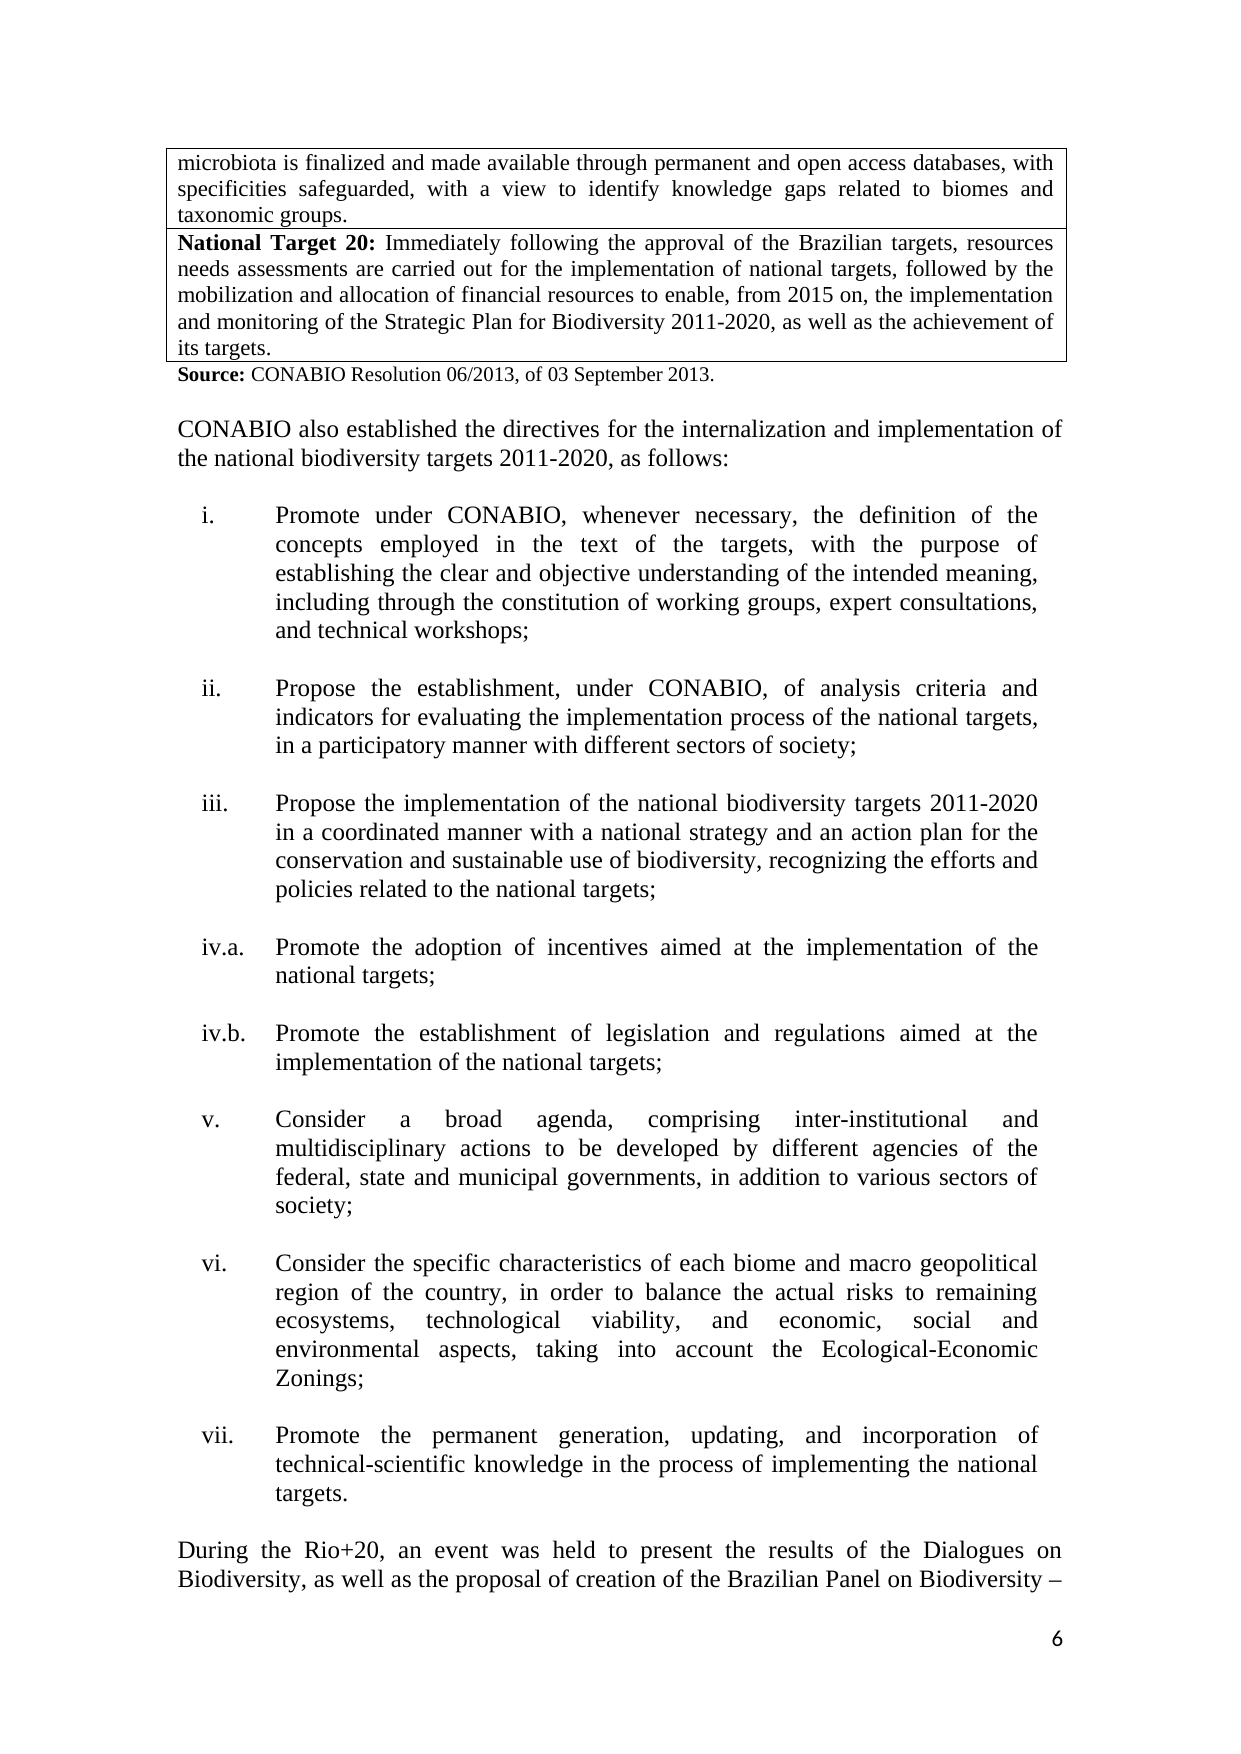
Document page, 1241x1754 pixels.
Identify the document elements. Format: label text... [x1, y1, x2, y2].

table_cell vi. [190, 1248, 264, 1421]
table_cell Consider a broad agenda, comprising inter-institutional and multidisciplinary actions to be developed by different agencies of the federal, state and municipal governments, in addition to various sectors of society; [264, 1104, 1050, 1248]
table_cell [167, 149, 1066, 228]
table_header Promote under CONABIO, whenever necessary, the definition of the concepts employed in the text of the targets, with the purpose of establishing the clear and objective understanding of the intended meaning, including through the constitution of working groups, expert consultations, and technical workshops; [264, 501, 1050, 673]
text CONABIO also established the directives for the internalization and implementation of the national biodiversity targets 2011-2020, as follows: [177, 414, 1063, 472]
table_header i. [190, 501, 264, 673]
table_cell Propose the establishment, under CONABIO, of analysis criteria and indicators for evaluating the implementation process of the national targets, in a participatory manner with different sectors of society; [264, 673, 1050, 788]
table_cell Propose the implementation of the national biodiversity targets 2011-2020 in a coordinated manner with a national strategy and an action plan for the conservation and sustainable use of biodiversity, recognizing the efforts and policies related to the national targets; [264, 788, 1050, 932]
table_cell National Target 20: Immediately following the approval of the Brazilian targets, resources needs assessments are carried out for the implementation of national targets, followed by the mobilization and allocation of financial resources to enable, from 2015 on, the implementation and monitoring of the Strategic Plan for Biodiversity 2011-2020, as well as the achievement of its targets. [167, 229, 1066, 361]
table_cell iv.b. [190, 1018, 264, 1104]
table_cell vii. [190, 1421, 264, 1507]
table_cell ii. [190, 673, 264, 788]
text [177, 1536, 1063, 1593]
table_cell Promote the permanent generation, updating, and incorporation of technical-scientific knowledge in the process of implementing the national targets. [264, 1421, 1050, 1507]
table_cell Promote the adoption of incentives aimed at the implementation of the national targets; [264, 932, 1050, 1018]
table_cell v. [190, 1104, 264, 1248]
table_cell iv.a. [190, 932, 264, 1018]
table_cell iii. [190, 788, 264, 932]
table_cell Promote the establishment of legislation and regulations aimed at the implementation of the national targets; [264, 1018, 1050, 1104]
table_cell Consider the specific characteristics of each biome and macro geopolitical region of the country, in order to balance the actual risks to remaining ecosystems, technological viability, and economic, social and environmental aspects, taking into account the Ecological-Economic Zonings; [264, 1248, 1050, 1421]
text Source: CONABIO Resolution 06/2013, of 03 September 2013. [177, 362, 1063, 386]
